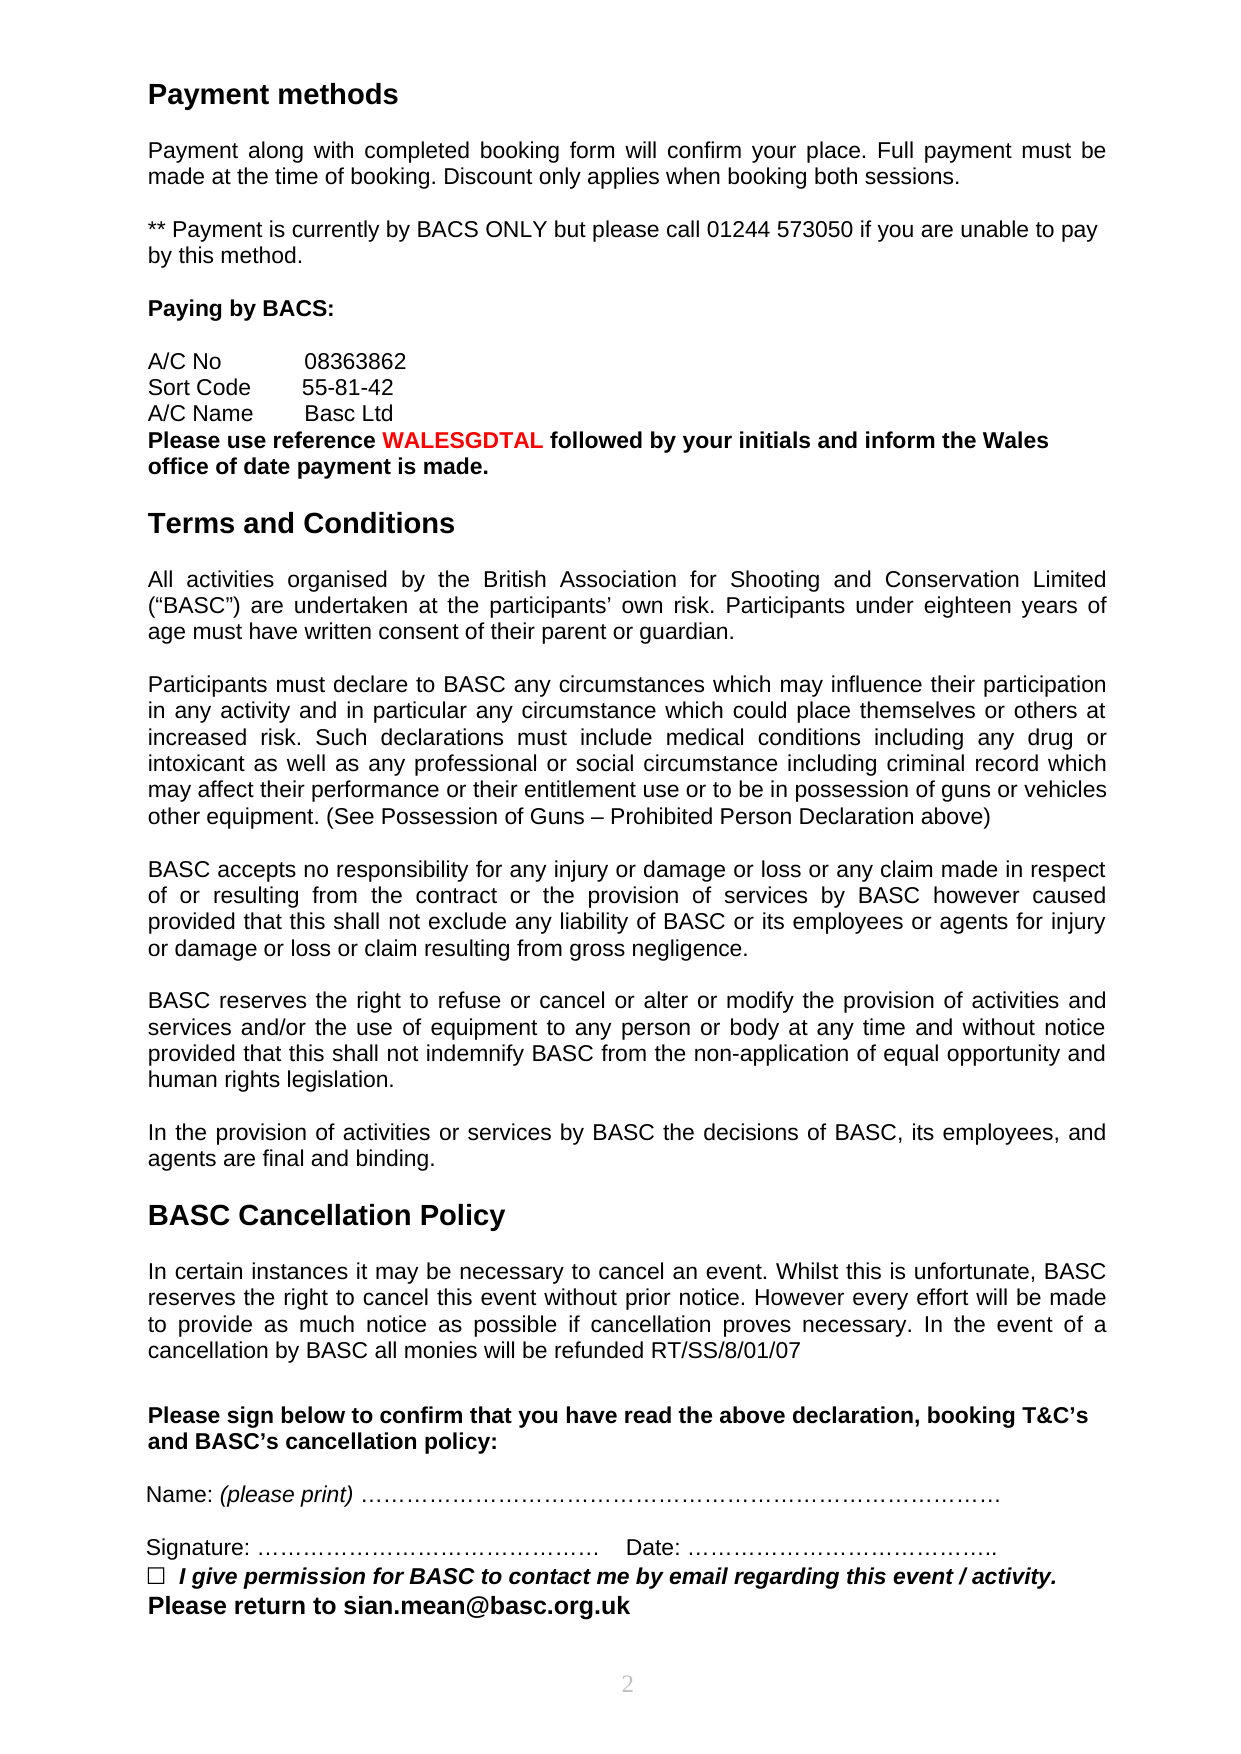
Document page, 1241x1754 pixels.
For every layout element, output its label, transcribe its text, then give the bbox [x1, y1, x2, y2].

text Sort Code 55-81-42 [148, 374, 1107, 400]
text Please return to sian.mean@basc.org.uk [148, 1591, 1107, 1620]
text All activities organised by the British Association for Shooting and Conservation Limited (“BASC”) are undertaken at the participants’ own risk. Participants under eighteen years of age must have written consent of their parent or guardian. [148, 566, 1107, 645]
text BASC accepts no responsibility for any injury or damage or loss or any claim made in respect of or resulting from the contract or the provision of services by BASC however caused provided that this shall not exclude any liability of BASC or its employees or agents for injury or damage or loss or claim resulting from gross negligence. [148, 856, 1107, 961]
text Payment methods [148, 77, 1107, 110]
text Participants must declare to BASC any circumstances which may influence their participation in any activity and in particular any circumstance which could place themselves or others at increased risk. Such declarations must include medical conditions including any drug or intoxicant as well as any professional or social circumstance including criminal record which may affect their performance or their entitlement use or to be in possession of guns or vehicles other equipment. (See Possession of Guns – Prohibited Person Declaration above) [148, 671, 1107, 829]
text BASC reserves the right to refuse or cancel or alter or modify the provision of activities and services and/or the use of equipment to any person or body at any time and without notice provided that this shall not indemnify BASC from the non-application of equal opportunity and human rights legislation. [148, 987, 1107, 1093]
text Terms and Conditions [148, 506, 1107, 539]
text ** Payment is currently by BACS ONLY but please call 01244 573050 if you are unable to pay by this method. [148, 216, 1107, 268]
text In the provision of activities or services by BASC the decisions of BASC, its employees, and agents are final and binding. [148, 1119, 1107, 1172]
text In certain instances it may be necessary to cancel an event. Whilst this is unfortunate, BASC reserves the right to cancel this event without prior notice. However every effort will be made to provide as much notice as possible if cancellation proves necessary. In the event of a cancellation by BASC all monies will be refunded RT/SS/8/01/07 [148, 1258, 1107, 1363]
text A/C Name Basc Ltd [148, 400, 1107, 427]
text BASC Cancellation Policy [148, 1198, 1107, 1232]
text Name: (please print) ………………………………………………………………………… [133, 1481, 1107, 1507]
text Paying by BACS: [148, 295, 1107, 321]
text Signature: ……………………………………… Date: ………………………………….. [133, 1534, 1107, 1560]
text ☐ I give permission for BASC to contact me by email regarding this event / activity. [133, 1560, 1107, 1591]
text Please use reference WALESGDTAL followed by your initials and inform the Wales office of date payment is made. [148, 427, 1107, 479]
text Please sign below to confirm that you have read the above declaration, booking T&C’s and BASC’s cancellation policy: [148, 1402, 1107, 1454]
text A/C No 08363862 [148, 348, 1107, 374]
text Payment along with completed booking form will confirm your place. Full payment must be made at the time of booking. Discount only applies when booking both sessions. [148, 137, 1107, 189]
